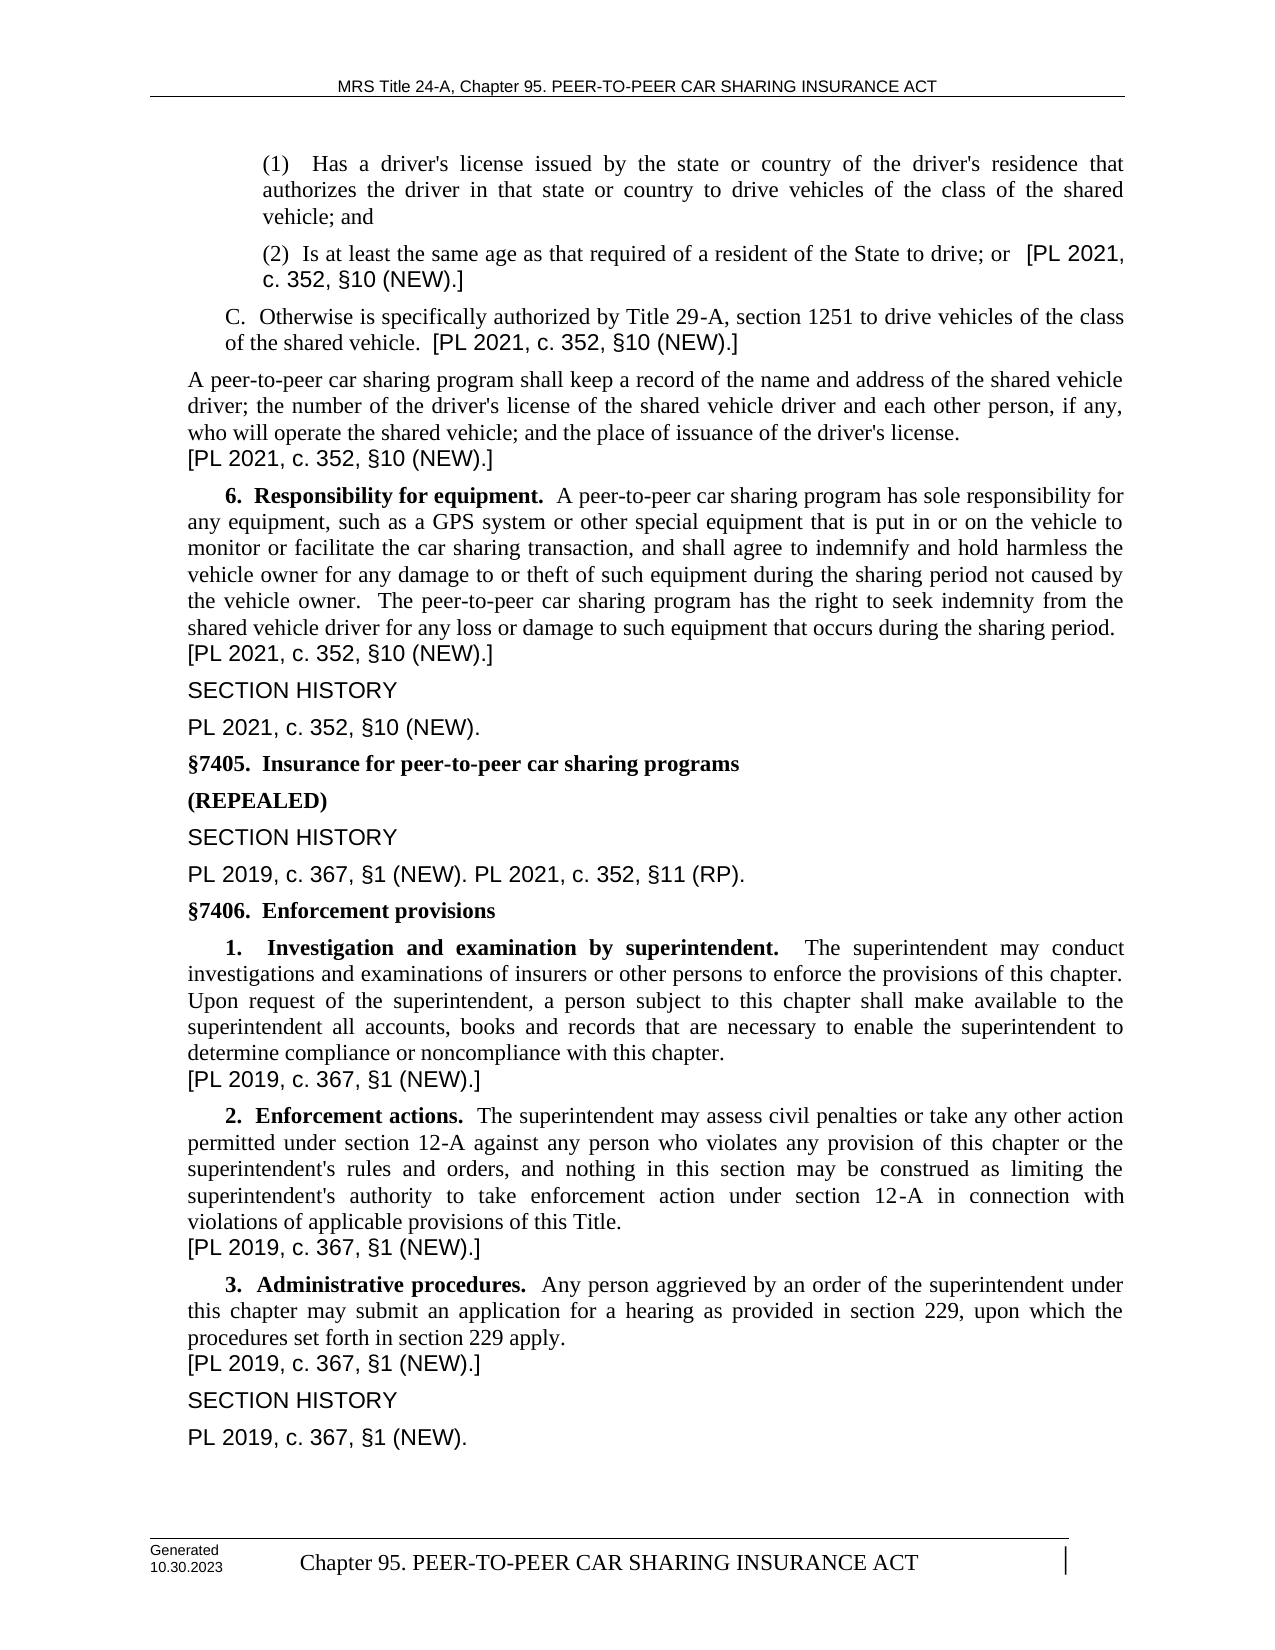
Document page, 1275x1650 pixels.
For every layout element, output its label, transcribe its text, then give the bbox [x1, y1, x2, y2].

text 2. Enforcement actions. The superintendent may assess civil penalties or take any other action permitted under section 12‑A against any person who violates any provision of this chapter or the superintendent's rules and orders, and nothing in this section may be construed as limiting the superintendent's authority to take enforcement action under section 12‑A in connection with violations of applicable provisions of this Title. [187, 1103, 1125, 1234]
text C. Otherwise is specifically authorized by Title 29‑A, section 1251 to drive vehicles of the class of the shared vehicle. [PL 2021, c. 352, §10 (NEW).] [225, 303, 1125, 356]
text (REPEALED) [187, 787, 1125, 813]
text [PL 2019, c. 367, §1 (NEW).] [187, 1066, 1125, 1092]
text 3. Administrative procedures. Any person aggrieved by an order of the superintendent under this chapter may submit an application for a hearing as provided in section 229, upon which the procedures set forth in section 229 apply. [187, 1271, 1125, 1350]
text SECTION HISTORY [187, 1387, 1125, 1413]
text SECTION HISTORY [187, 677, 1125, 703]
text [PL 2021, c. 352, §10 (NEW).] [187, 445, 1125, 471]
text [PL 2019, c. 367, §1 (NEW).] [187, 1350, 1125, 1377]
text SECTION HISTORY [187, 824, 1125, 850]
text (2) Is at least the same age as that required of a resident of the State to drive; or [PL 2021, c. 352, §10 (NEW).] [262, 239, 1125, 292]
text [PL 2021, c. 352, §10 (NEW).] [187, 640, 1125, 666]
text PL 2019, c. 367, §1 (NEW). [187, 1424, 1125, 1450]
text [PL 2019, c. 367, §1 (NEW).] [187, 1234, 1125, 1261]
text PL 2021, c. 352, §10 (NEW). [187, 713, 1125, 740]
text 6. Responsibility for equipment. A peer-to-peer car sharing program has sole responsibility for any equipment, such as a GPS system or other special equipment that is put in or on the vehicle to monitor or facilitate the car sharing transaction, and shall agree to indemnify and hold harmless the vehicle owner for any damage to or theft of such equipment during the sharing period not caused by the vehicle owner. The peer-to-peer car sharing program has the right to seek indemnity from the shared vehicle driver for any loss or damage to such equipment that occurs during the sharing period. [187, 482, 1125, 640]
text 1. Investigation and examination by superintendent. The superintendent may conduct investigations and examinations of insurers or other persons to enforce the provisions of this chapter. Upon request of the superintendent, a person subject to this chapter shall make available to the superintendent all accounts, books and records that are necessary to enable the superintendent to determine compliance or noncompliance with this chapter. [187, 934, 1125, 1066]
text §7405. Insurance for peer-to-peer car sharing programs [187, 750, 1125, 777]
text §7406. Enforcement provisions [187, 897, 1125, 924]
text (1) Has a driver's license issued by the state or country of the driver's residence that authorizes the driver in that state or country to drive vehicles of the class of the shared vehicle; and [262, 150, 1125, 229]
text PL 2019, c. 367, §1 (NEW). PL 2021, c. 352, §11 (RP). [187, 861, 1125, 887]
text A peer-to-peer car sharing program shall keep a record of the name and address of the shared vehicle driver; the number of the driver's license of the shared vehicle driver and each other person, if any, who will operate the shared vehicle; and the place of issuance of the driver's license. [187, 366, 1125, 445]
